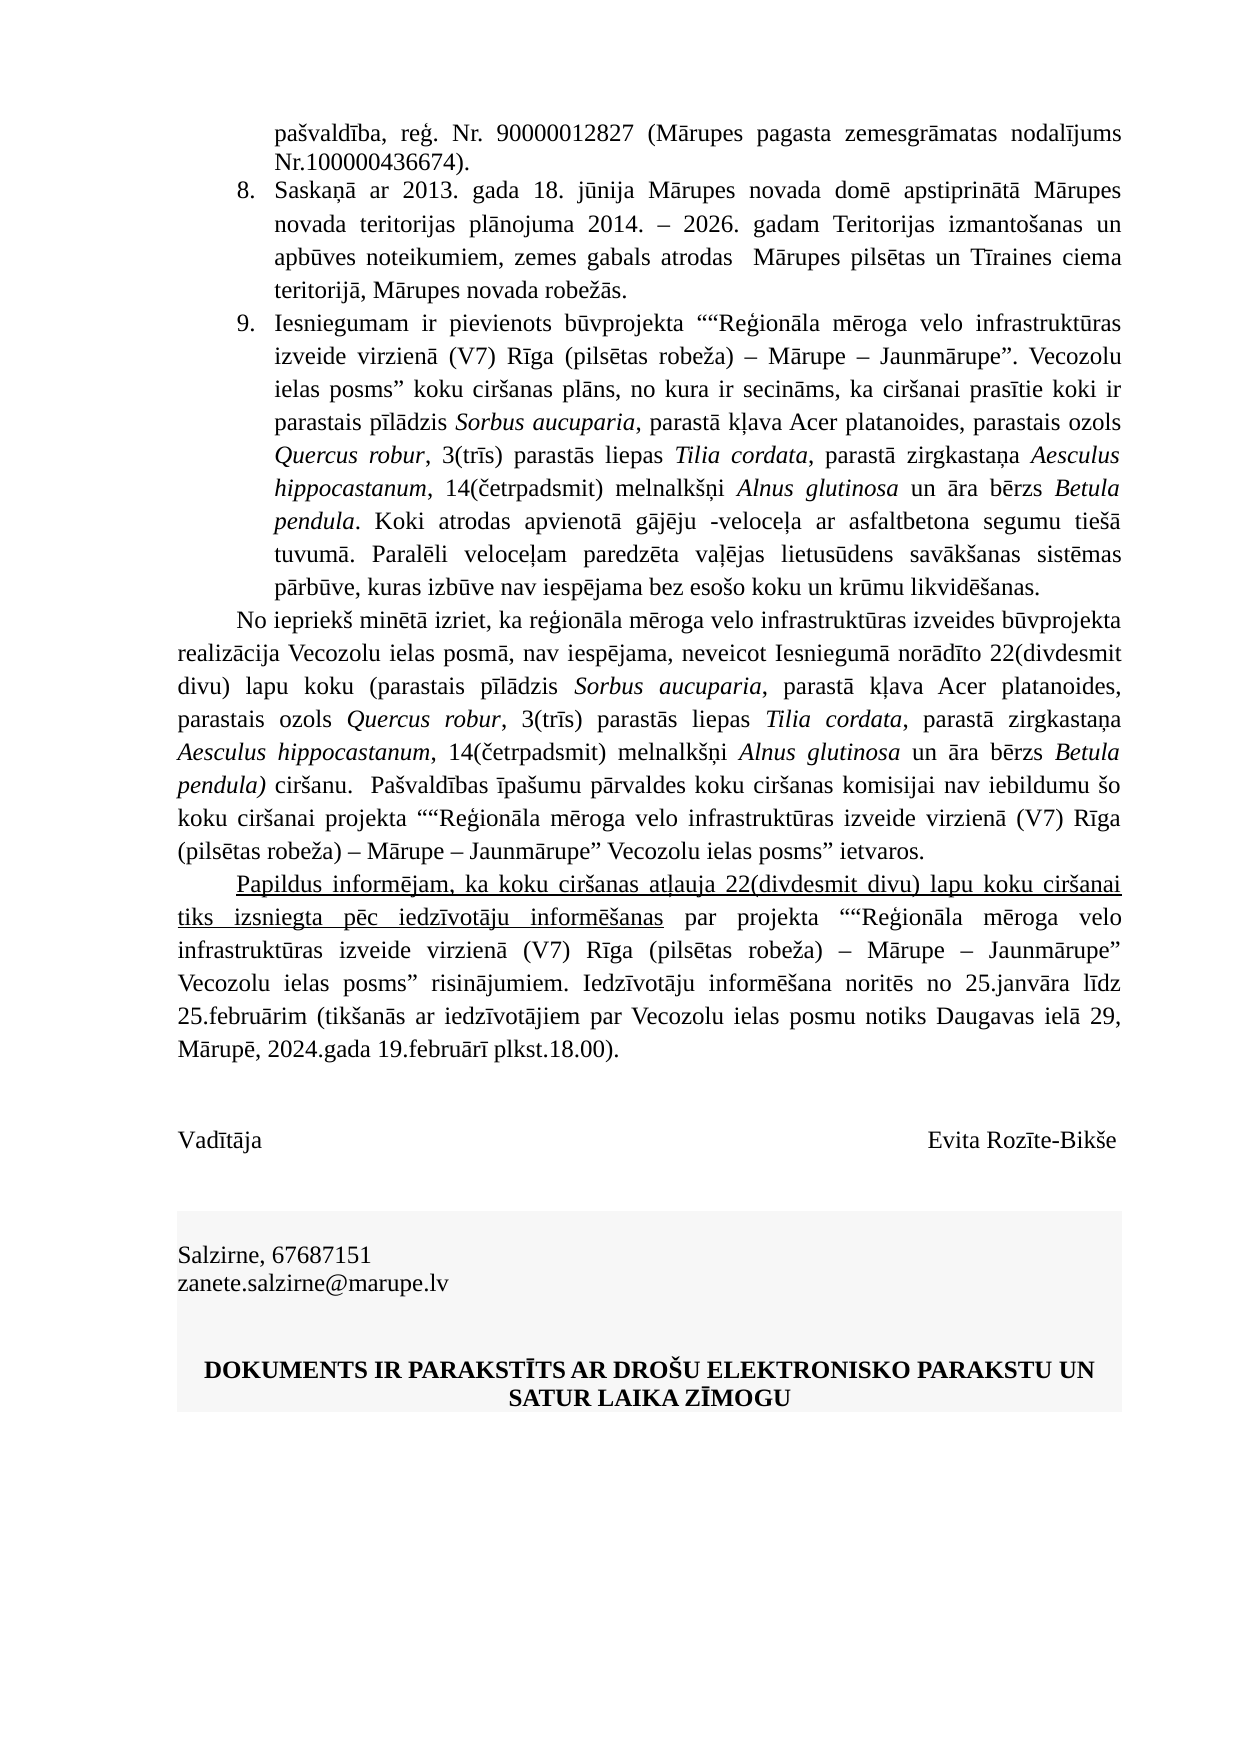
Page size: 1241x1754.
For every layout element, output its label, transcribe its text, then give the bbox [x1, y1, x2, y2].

text DOKUMENTS IR PARAKSTĪTS AR DROŠU ELEKTRONISKO PARAKSTU UN SATUR LAIKA ZĪMOGU [177, 1355, 1122, 1412]
list Iesniegumam ir pievienots būvprojekta ““Reģionāla mēroga velo infrastruktūras izveide virzienā (V7) Rīga (pilsētas robeža) – Mārupe – Jaunmārupe”. Vecozolu ielas posms” koku ciršanas plāns, no kura ir secināms, ka ciršanai prasītie koki ir parastais pīlādzis Sorbus aucuparia, parastā kļava Acer platanoides, parastais ozols Quercus robur, 3(trīs) parastās liepas Tilia cordata, parastā zirgkastaņa Aesculus hippocastanum, 14(četrpadsmit) melnalkšņi Alnus glutinosa un āra bērzs Betula pendula. Koki atrodas apvienotā gājēju -veloceļa ar asfaltbetona segumu tiešā tuvumā. Paralēli veloceļam paredzēta vaļējas lietusūdens savākšanas sistēmas pārbūve, kuras izbūve nav iespējama bez esošo koku un krūmu likvidēšanas. [237, 308, 1122, 601]
text zanete.salzirne@marupe.lv [177, 1268, 1122, 1297]
list Saskaņā ar 2013. gada 18. jūnija Mārupes novada domē apstiprinātā Mārupes novada teritorijas plānojuma 2014. – 2026. gadam Teritorijas izmantošanas un apbūves noteikumiem, zemes gabals atrodas Mārupes pilsētas un Tīraines ciema teritorijā, Mārupes novada robežās. [237, 176, 1122, 303]
text Papildus informējam, ka koku ciršanas atļauja 22(divdesmit divu) lapu koku ciršanai tiks izsniegta pēc iedzīvotāju informēšanas par projekta ““Reģionāla mēroga velo infrastruktūras izveide virzienā (V7) Rīga (pilsētas robeža) – Mārupe – Jaunmārupe” Vecozolu ielas posms” risinājumiem. Iedzīvotāju informēšana noritēs no 25.janvāra līdz 25.februārim (tikšanās ar iedzīvotājiem par Vecozolu ielas posmu notiks Daugavas ielā 29, Mārupē, 2024.gada 19.februārī plkst.18.00). [177, 869, 1122, 1063]
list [237, 118, 1122, 176]
text Salzirne, 67687151 [177, 1240, 1122, 1268]
text No iepriekš minētā izriet, ka reģionāla mēroga velo infrastruktūras izveides būvprojekta realizācija Vecozolu ielas posmā, nav iespējama, neveicot Iesniegumā norādīto 22(divdesmit divu) lapu koku (parastais pīlādzis Sorbus aucuparia, parastā kļava Acer platanoides, parastais ozols Quercus robur, 3(trīs) parastās liepas Tilia cordata, parastā zirgkastaņa Aesculus hippocastanum, 14(četrpadsmit) melnalkšņi Alnus glutinosa un āra bērzs Betula pendula) ciršanu. Pašvaldības īpašumu pārvaldes koku ciršanas komisijai nav iebildumu šo koku ciršanai projekta ““Reģionāla mēroga velo infrastruktūras izveide virzienā (V7) Rīga (pilsētas robeža) – Mārupe – Jaunmārupe” Vecozolu ielas posms” ietvaros. [177, 605, 1122, 865]
text Vadītāja Evita Rozīte-Bikše [177, 1125, 1122, 1153]
